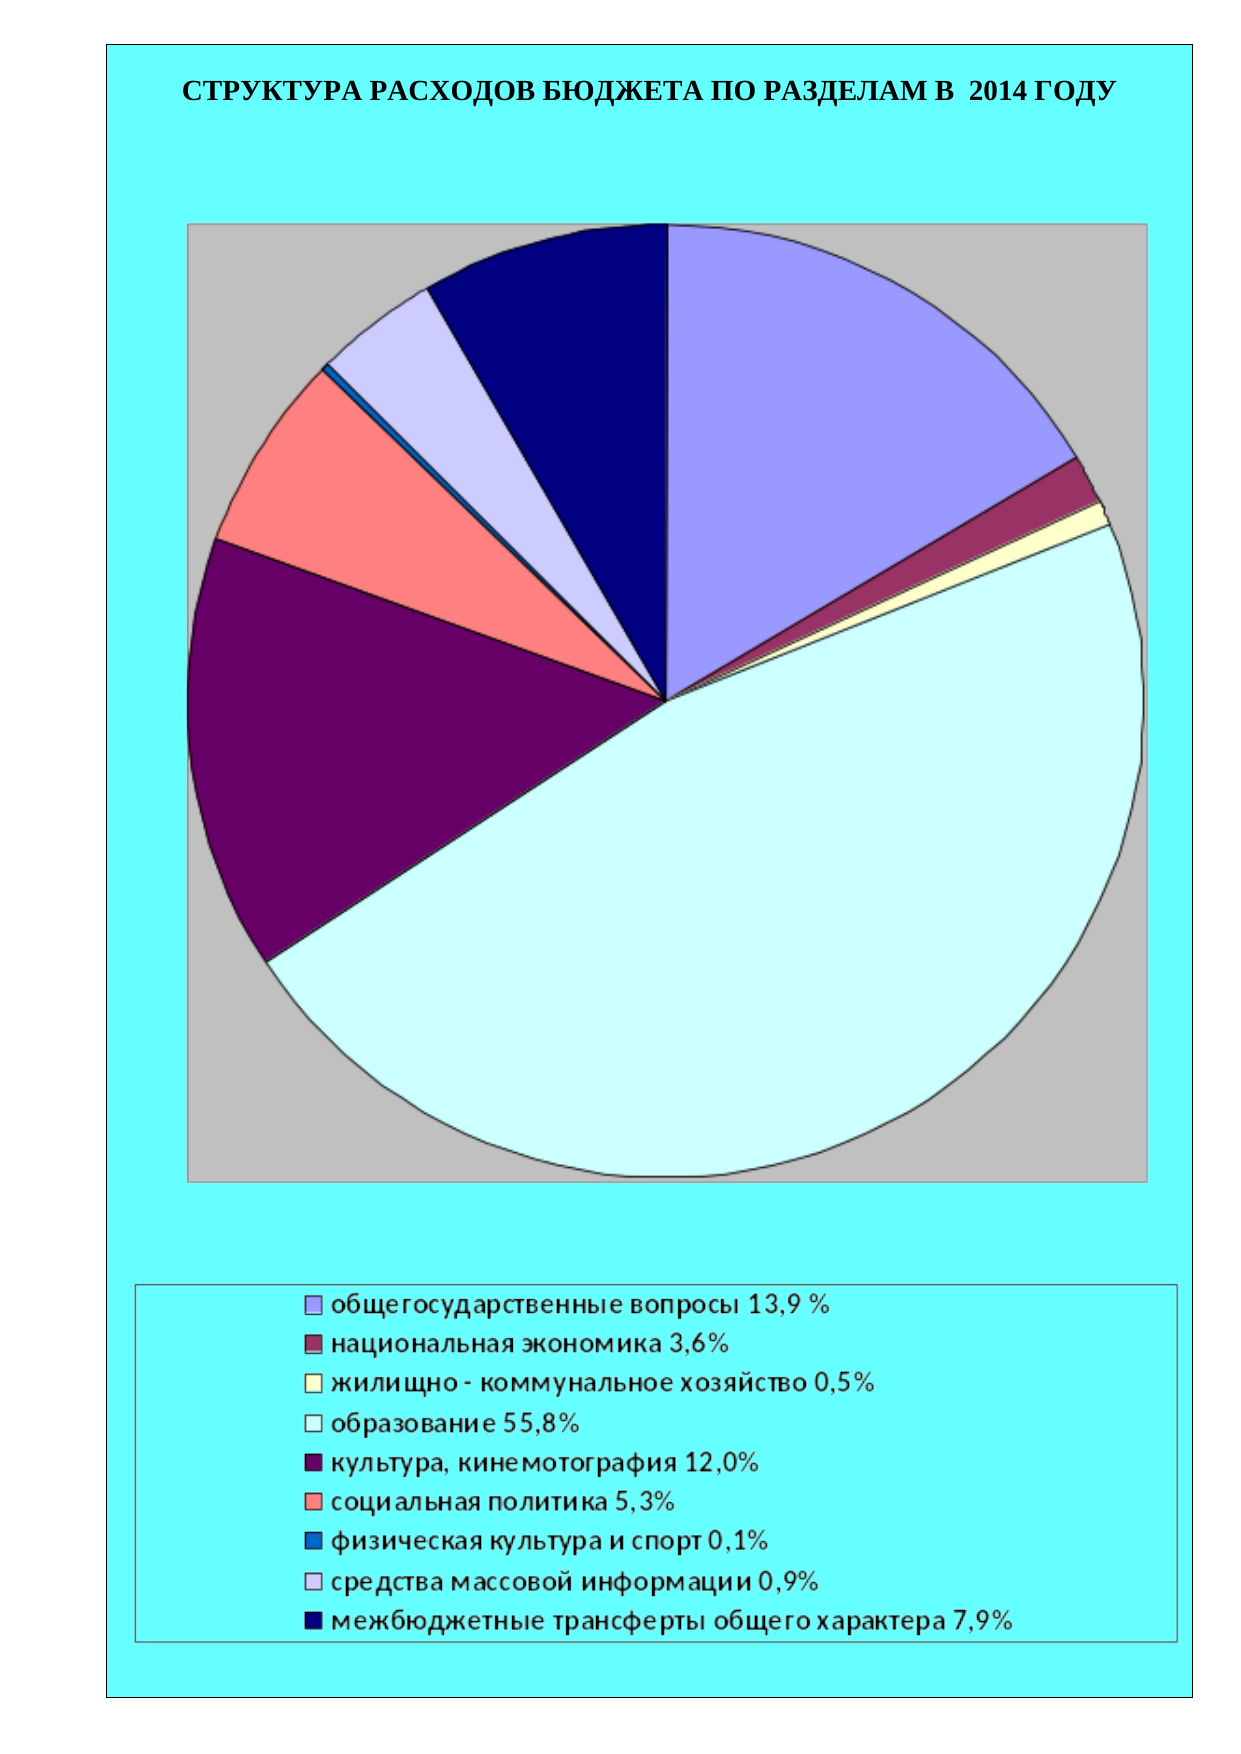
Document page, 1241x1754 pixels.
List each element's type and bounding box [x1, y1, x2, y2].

table_header [107, 45, 1192, 1697]
